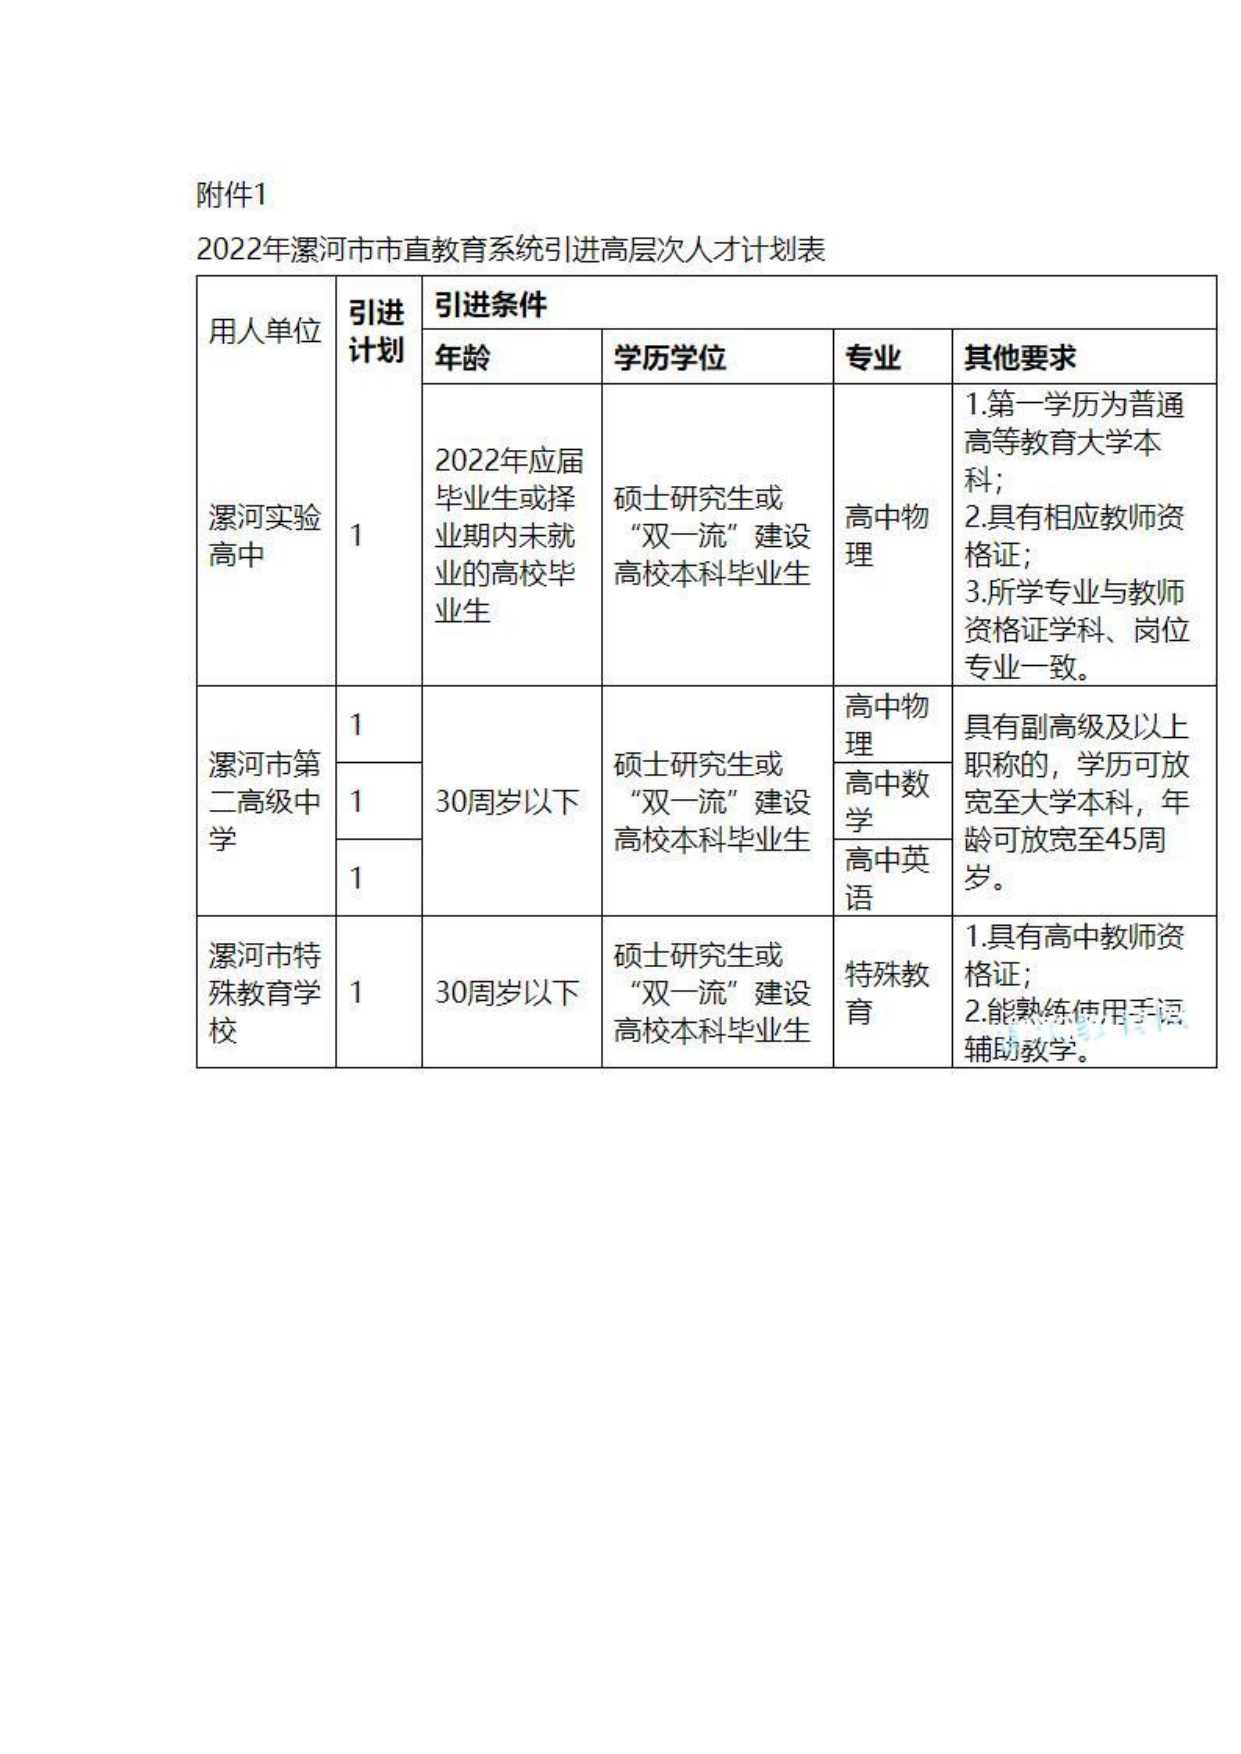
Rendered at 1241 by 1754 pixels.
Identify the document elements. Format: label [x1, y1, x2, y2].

picture [187, 162, 1241, 1086]
